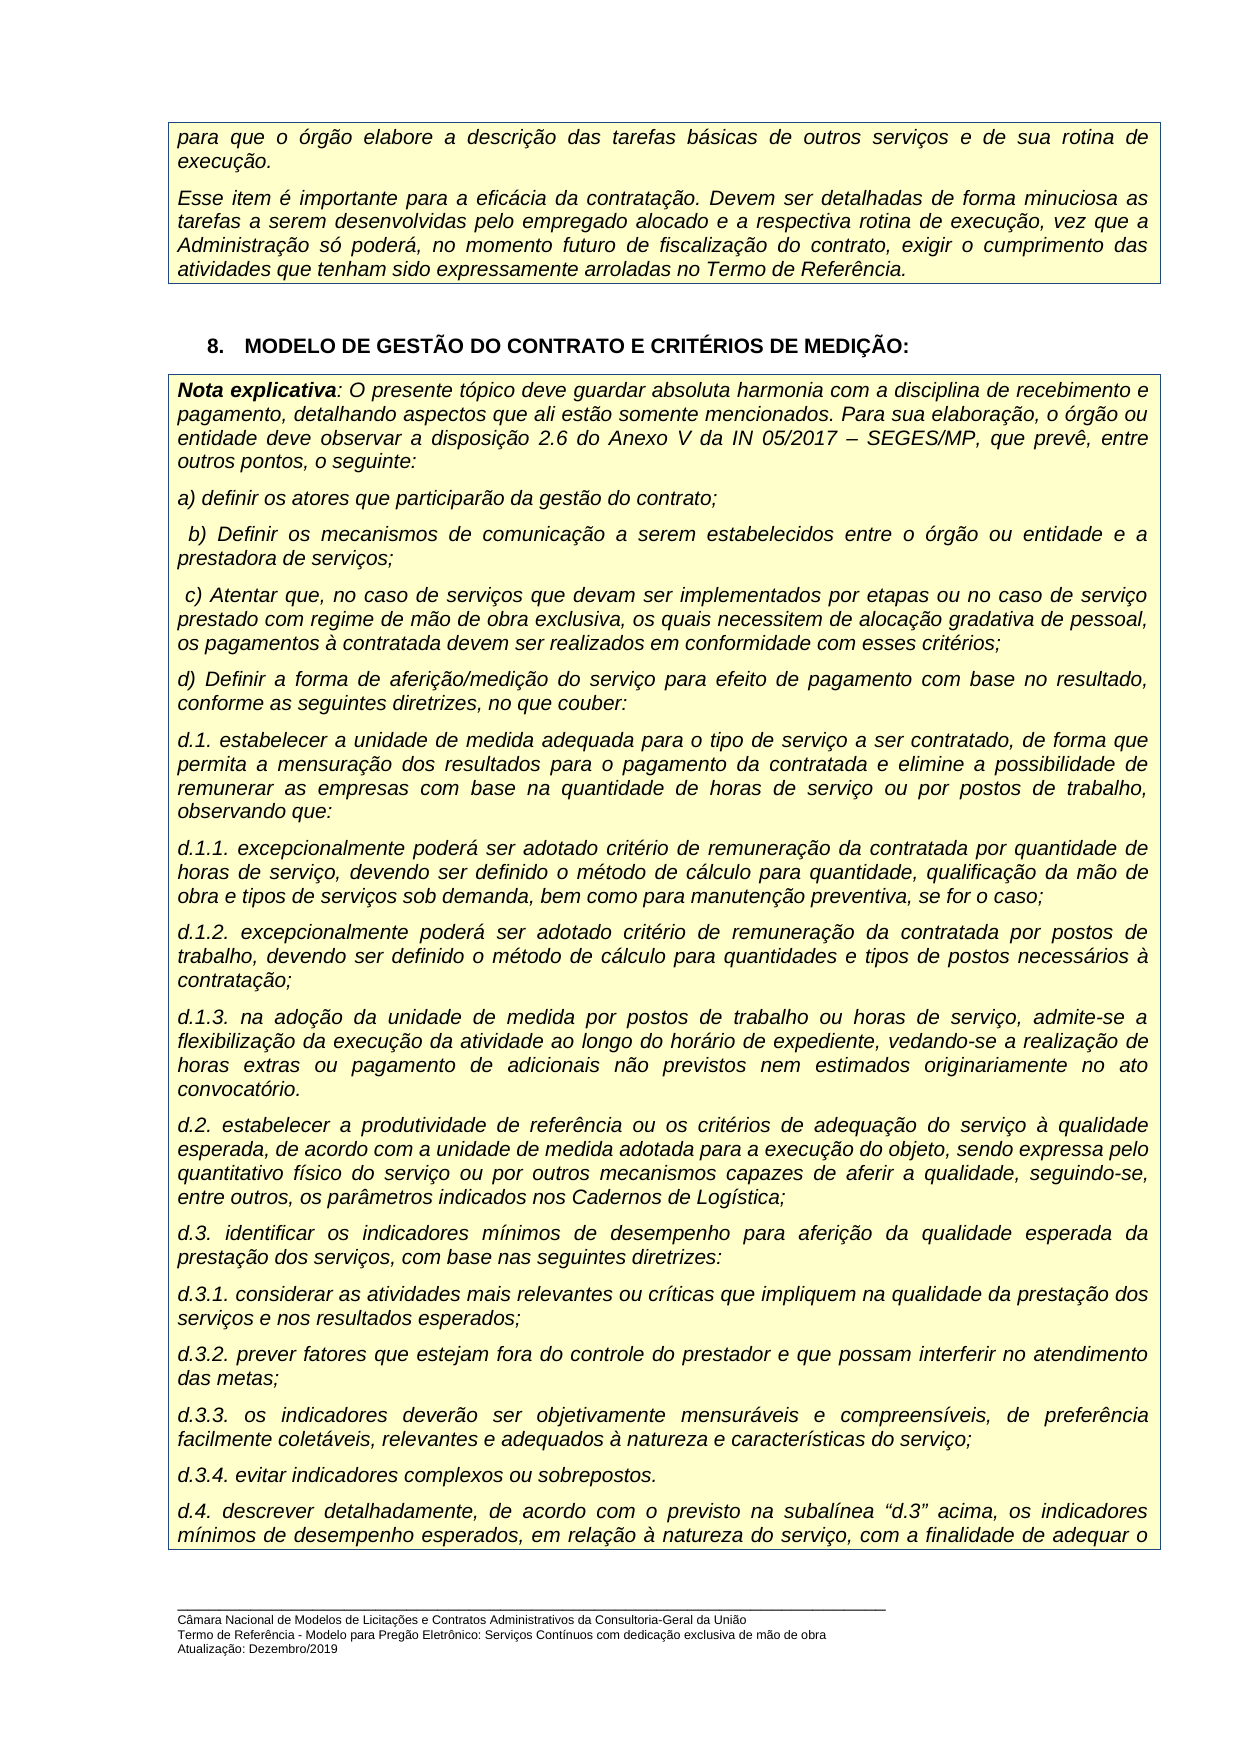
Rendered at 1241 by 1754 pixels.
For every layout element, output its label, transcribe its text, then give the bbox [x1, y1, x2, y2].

text d.1.3. na adoção da unidade de medida por postos de trabalho ou horas de serviço, admite-se a flexibilização da execução da atividade ao longo do horário de expediente, vedando-se a realização de horas extras ou pagamento de adicionais não previstos nem estimados originariamente no ato convocatório. [169, 1001, 1160, 1100]
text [169, 1496, 1160, 1549]
text d.3.3. os indicadores deverão ser objetivamente mensuráveis e compreensíveis, de preferência facilmente coletáveis, relevantes e adequados à natureza e características do serviço; [169, 1399, 1160, 1450]
text MODELO DE GESTÃO DO CONTRATO E CRITÉRIOS DE MEDIÇÃO: [207, 334, 1152, 358]
text Nota explicativa: O presente tópico deve guardar absoluta harmonia com a disciplina de recebimento e pagamento, detalhando aspectos que ali estão somente mencionados. Para sua elaboração, o órgão ou entidade deve observar a disposição 2.6 do Anexo V da IN 05/2017 – SEGES/MP, que prevê, entre outros pontos, o seguinte: [169, 375, 1160, 473]
text d) Definir a forma de aferição/medição do serviço para efeito de pagamento com base no resultado, conforme as seguintes diretrizes, no que couber: [169, 664, 1160, 715]
text d.1.1. excepcionalmente poderá ser adotado critério de remuneração da contratada por quantidade de horas de serviço, devendo ser definido o método de cálculo para quantidade, qualificação da mão de obra e tipos de serviços sob demanda, bem como para manutenção preventiva, se for o caso; [169, 833, 1160, 908]
text d.3. identificar os indicadores mínimos de desempenho para aferição da qualidade esperada da prestação dos serviços, com base nas seguintes diretrizes: [169, 1218, 1160, 1269]
text d.3.1. considerar as atividades mais relevantes ou críticas que impliquem na qualidade da prestação dos serviços e nos resultados esperados; [169, 1278, 1160, 1329]
text b) Definir os mecanismos de comunicação a serem estabelecidos entre o órgão ou entidade e a prestadora de serviços; [169, 519, 1160, 570]
text d.1.2. excepcionalmente poderá ser adotado critério de remuneração da contratada por postos de trabalho, devendo ser definido o método de cálculo para quantidades e tipos de postos necessários à contratação; [169, 917, 1160, 992]
text d.3.4. evitar indicadores complexos ou sobrepostos. [169, 1460, 1160, 1487]
text d.2. estabelecer a produtividade de referência ou os critérios de adequação do serviço à qualidade esperada, de acordo com a unidade de medida adotada para a execução do objeto, sendo expressa pelo quantitativo físico do serviço ou por outros mecanismos capazes de aferir a qualidade, seguindo-se, entre outros, os parâmetros indicados nos Cadernos de Logística; [169, 1110, 1160, 1209]
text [169, 123, 1160, 173]
text Esse item é importante para a eficácia da contratação. Devem ser detalhadas de forma minuciosa as tarefas a serem desenvolvidas pelo empregado alocado e a respectiva rotina de execução, vez que a Administração só poderá, no momento futuro de fiscalização do contrato, exigir o cumprimento das atividades que tenham sido expressamente arroladas no Termo de Referência. [169, 182, 1160, 283]
text d.1. estabelecer a unidade de medida adequada para o tipo de serviço a ser contratado, de forma que permita a mensuração dos resultados para o pagamento da contratada e elimine a possibilidade de remunerar as empresas com base na quantidade de horas de serviço ou por postos de trabalho, observando que: [169, 724, 1160, 823]
text c) Atentar que, no caso de serviços que devam ser implementados por etapas ou no caso de serviço prestado com regime de mão de obra exclusiva, os quais necessitem de alocação gradativa de pessoal, os pagamentos à contratada devem ser realizados em conformidade com esses critérios; [169, 579, 1160, 654]
text a) definir os atores que participarão da gestão do contrato; [169, 483, 1160, 510]
text d.3.2. prever fatores que estejam fora do controle do prestador e que possam interferir no atendimento das metas; [169, 1339, 1160, 1390]
